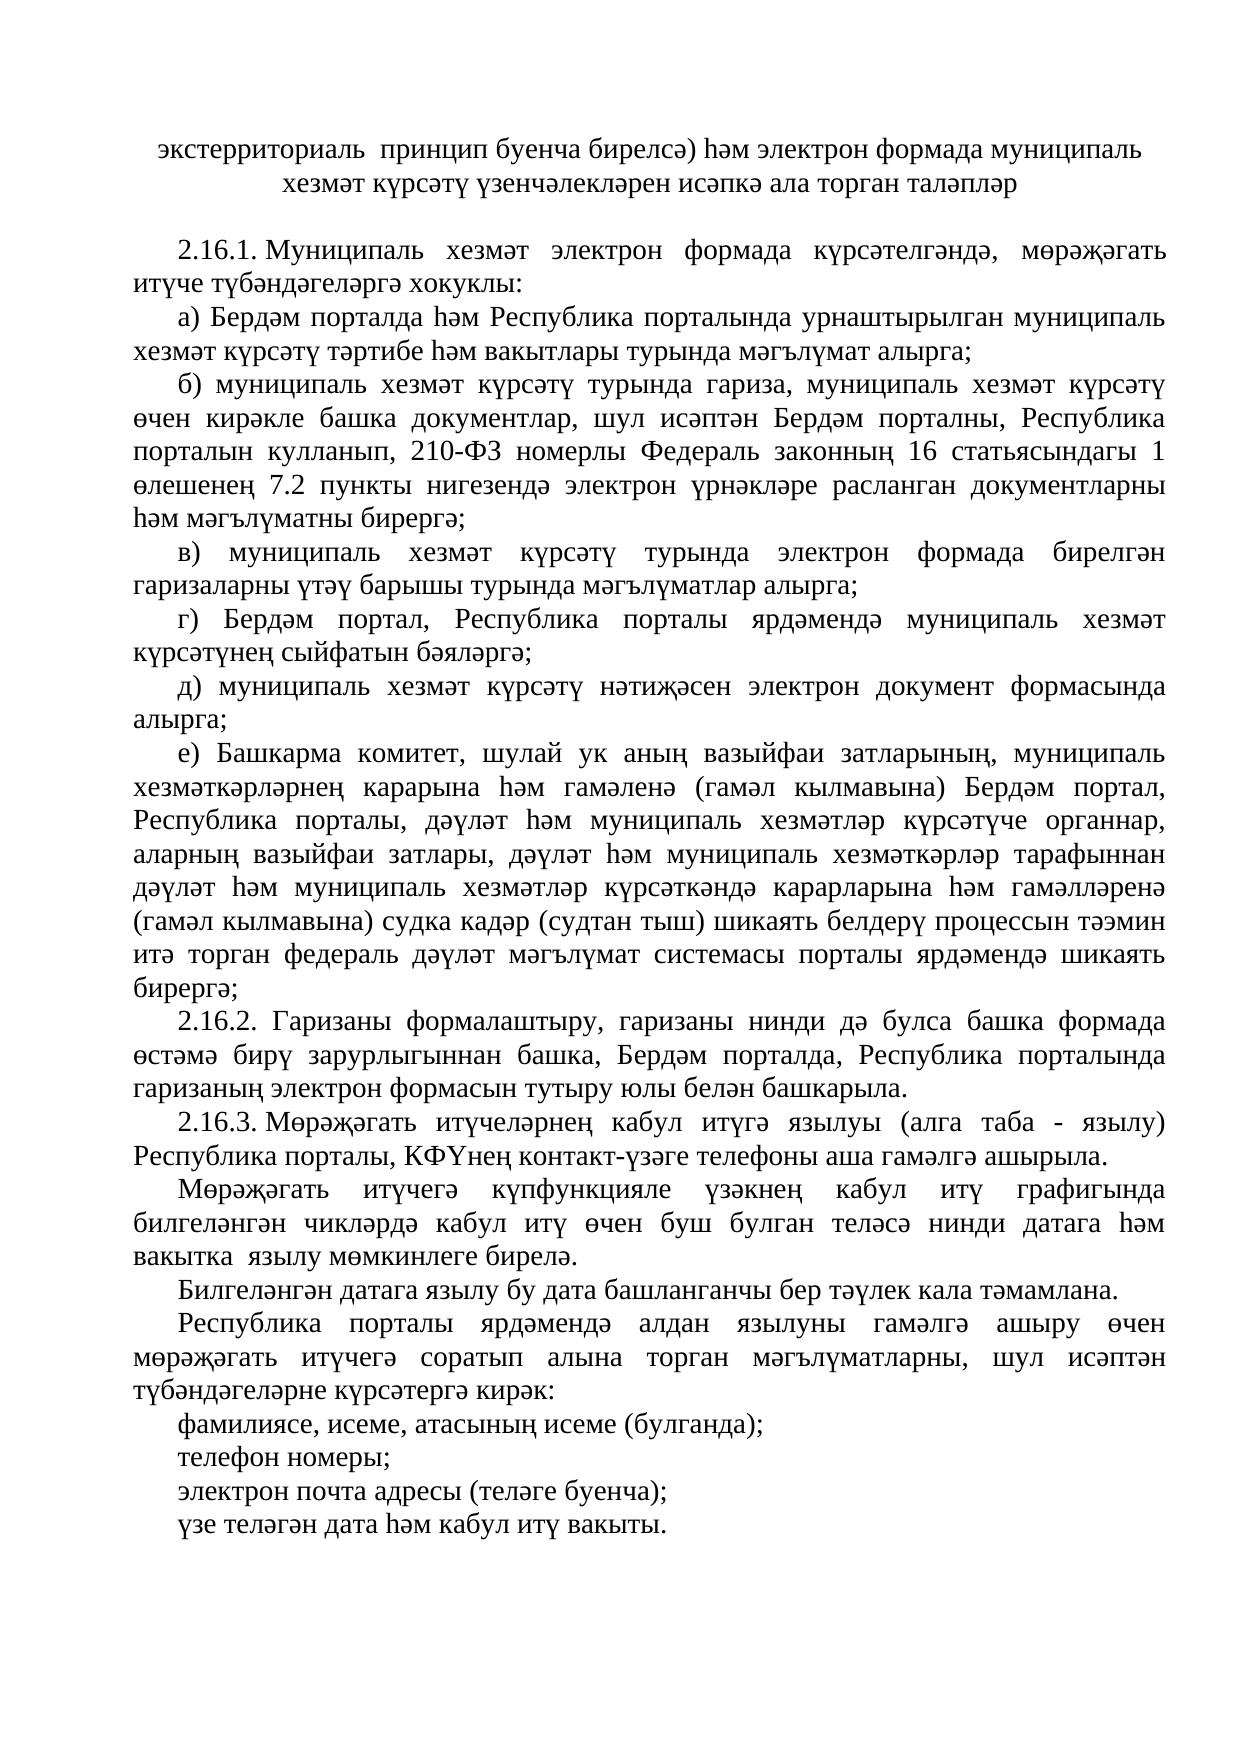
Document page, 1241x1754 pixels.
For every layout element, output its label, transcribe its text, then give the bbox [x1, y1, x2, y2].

text Республика порталы ярдәмендә алдан язылуны гамәлгә ашыру өчен мөрәҗәгать итүчегә соратып алына торган мәгълүматларны, шул исәптән түбәндәгеләрне күрсәтергә кирәк: [133, 1305, 1167, 1406]
text үзе теләгән дата һәм кабул итү вакыты. [133, 1507, 1167, 1540]
text г) Бердәм портал, Республика порталы ярдәмендә муниципаль хезмәт күрсәтүнең сыйфатын бәяләргә; [133, 601, 1167, 668]
text д) муниципаль хезмәт күрсәтү нәтиҗәсен электрон документ формасында алырга; [133, 668, 1167, 735]
text в) муниципаль хезмәт күрсәтү турында электрон формада бирелгән гаризаларны үтәү барышы турында мәгълүматлар алырга; [133, 534, 1167, 601]
text 2.16.1. Муниципаль хезмәт электрон формада күрсәтелгәндә, мөрәҗәгать итүче түбәндәгеләргә хокуклы: [133, 232, 1167, 299]
text 2.16.3. Мөрәҗәгать итүчеләрнең кабул итүгә язылуы (алга таба - язылу) Республика порталы, КФҮнең контакт-үзәге телефоны аша гамәлгә ашырыла. [133, 1104, 1167, 1171]
text телефон номеры; [133, 1439, 1167, 1473]
text Мөрәҗәгать итүчегә күпфункцияле үзәкнең кабул итү графигында билгеләнгән чикләрдә кабул итү өчен буш булган теләсә нинди датага һәм вакытка язылу мөмкинлеге бирелә. [133, 1171, 1167, 1272]
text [133, 131, 1167, 198]
text а) Бердәм порталда һәм Республика порталында урнаштырылган муниципаль хезмәт күрсәтү тәртибе һәм вакытлары турында мәгълүмат алырга; [133, 299, 1167, 366]
text электрон почта адресы (теләге буенча); [133, 1473, 1167, 1507]
text 2.16.2. Гаризаны формалаштыру, гаризаны нинди дә булса башка формада өстәмә бирү зарурлыгыннан башка, Бердәм порталда, Республика порталында гаризаның электрон формасын тутыру юлы белән башкарыла. [133, 1003, 1167, 1104]
text фамилиясе, исеме, атасының исеме (булганда); [133, 1406, 1167, 1439]
text Билгеләнгән датага язылу бу дата башланганчы бер тәүлек кала тәмамлана. [133, 1272, 1167, 1305]
text б) муниципаль хезмәт күрсәтү турында гариза, муниципаль хезмәт күрсәтү өчен кирәкле башка документлар, шул исәптән Бердәм порталны, Республика порталын кулланып, 210-ФЗ номерлы Федераль законның 16 статьясындагы 1 өлешенең 7.2 пункты нигезендә электрон үрнәкләре расланган документларны һәм мәгълүматны бирергә; [133, 366, 1167, 534]
text е) Башкарма комитет, шулай ук аның вазыйфаи затларының, муниципаль хезмәткәрләрнең карарына һәм гамәленә (гамәл кылмавына) Бердәм портал, Республика порталы, дәүләт һәм муниципаль хезмәтләр күрсәтүче органнар, аларның вазыйфаи затлары, дәүләт һәм муниципаль хезмәткәрләр тарафыннан дәүләт һәм муниципаль хезмәтләр күрсәткәндә карарларына һәм гамәлләренә (гамәл кылмавына) судка кадәр (судтан тыш) шикаять белдерү процессын тәэмин итә торган федераль дәүләт мәгълүмат системасы порталы ярдәмендә шикаять бирергә; [133, 735, 1167, 1003]
